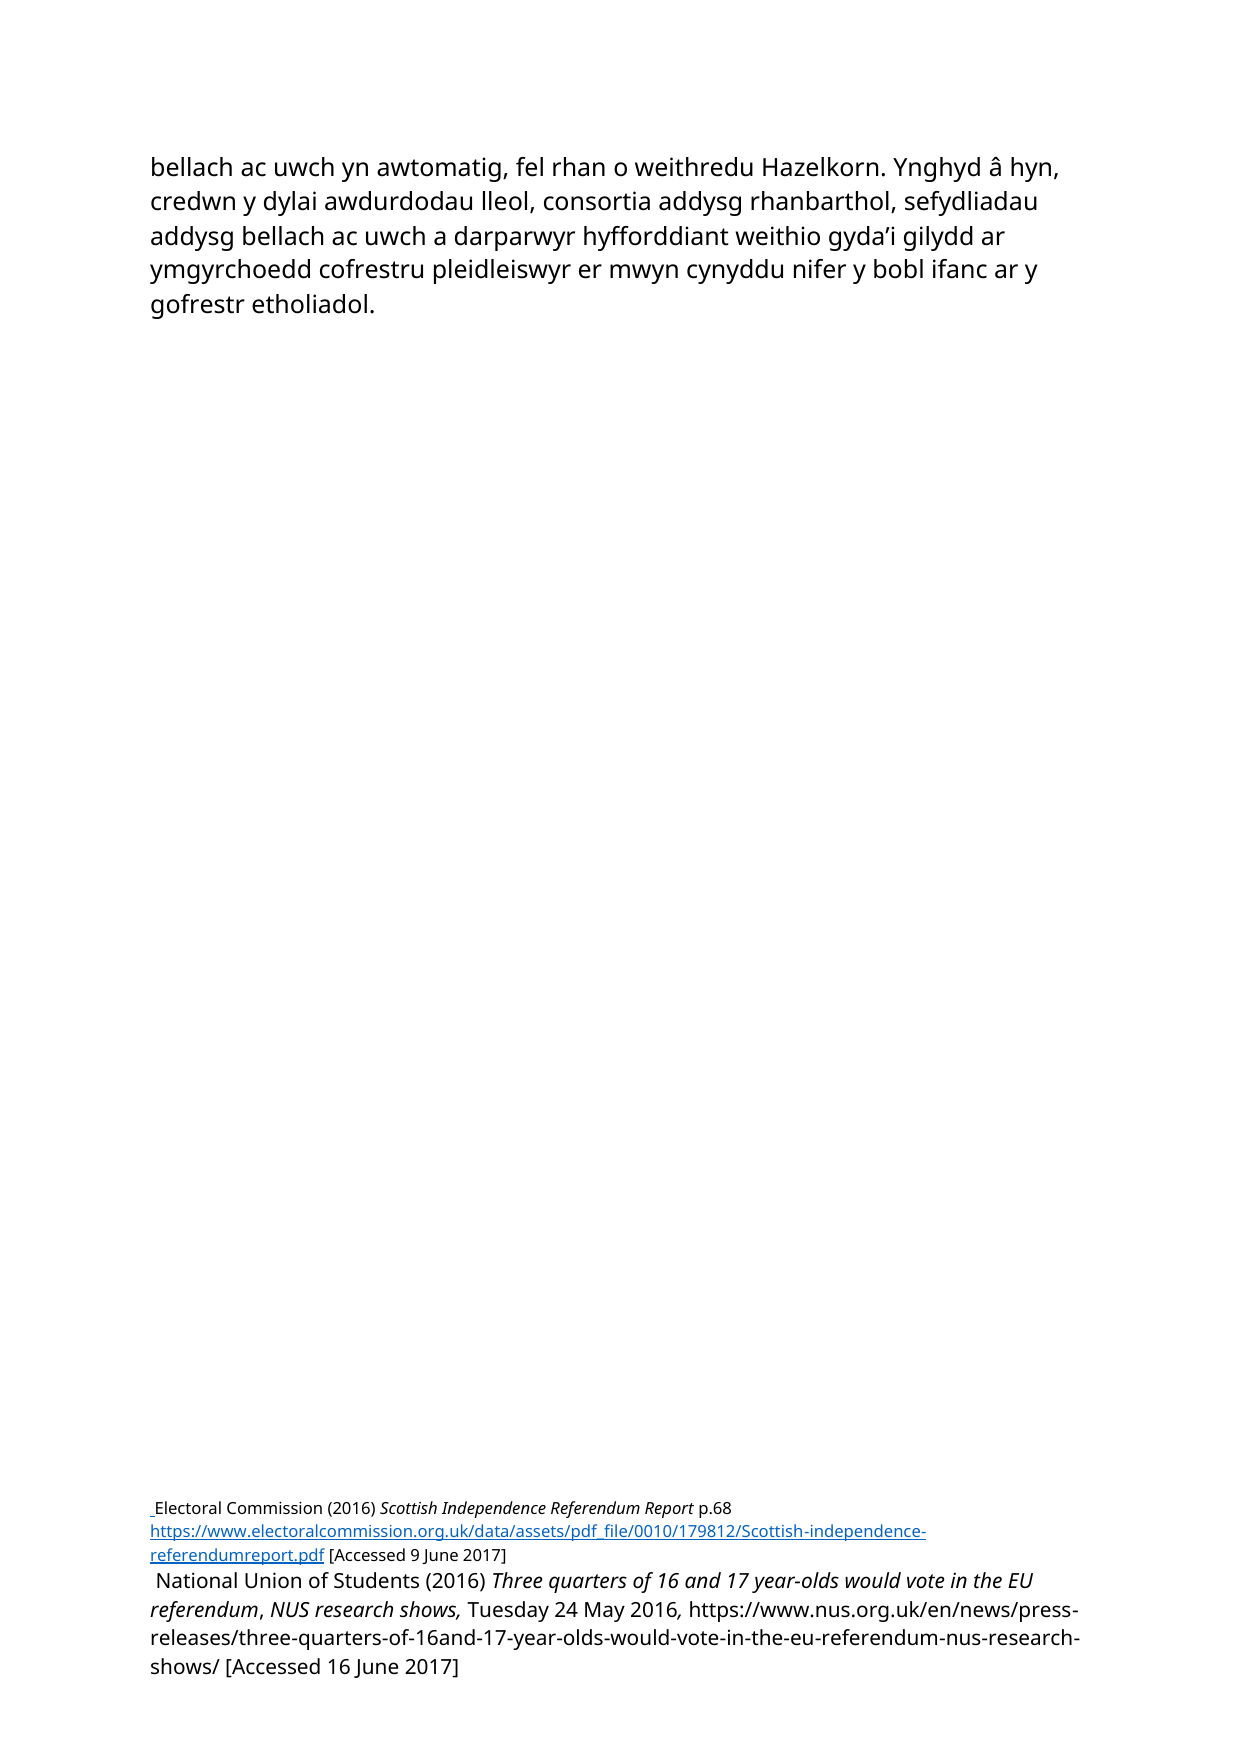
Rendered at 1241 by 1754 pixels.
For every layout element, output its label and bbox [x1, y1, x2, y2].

text [150, 150, 1090, 320]
